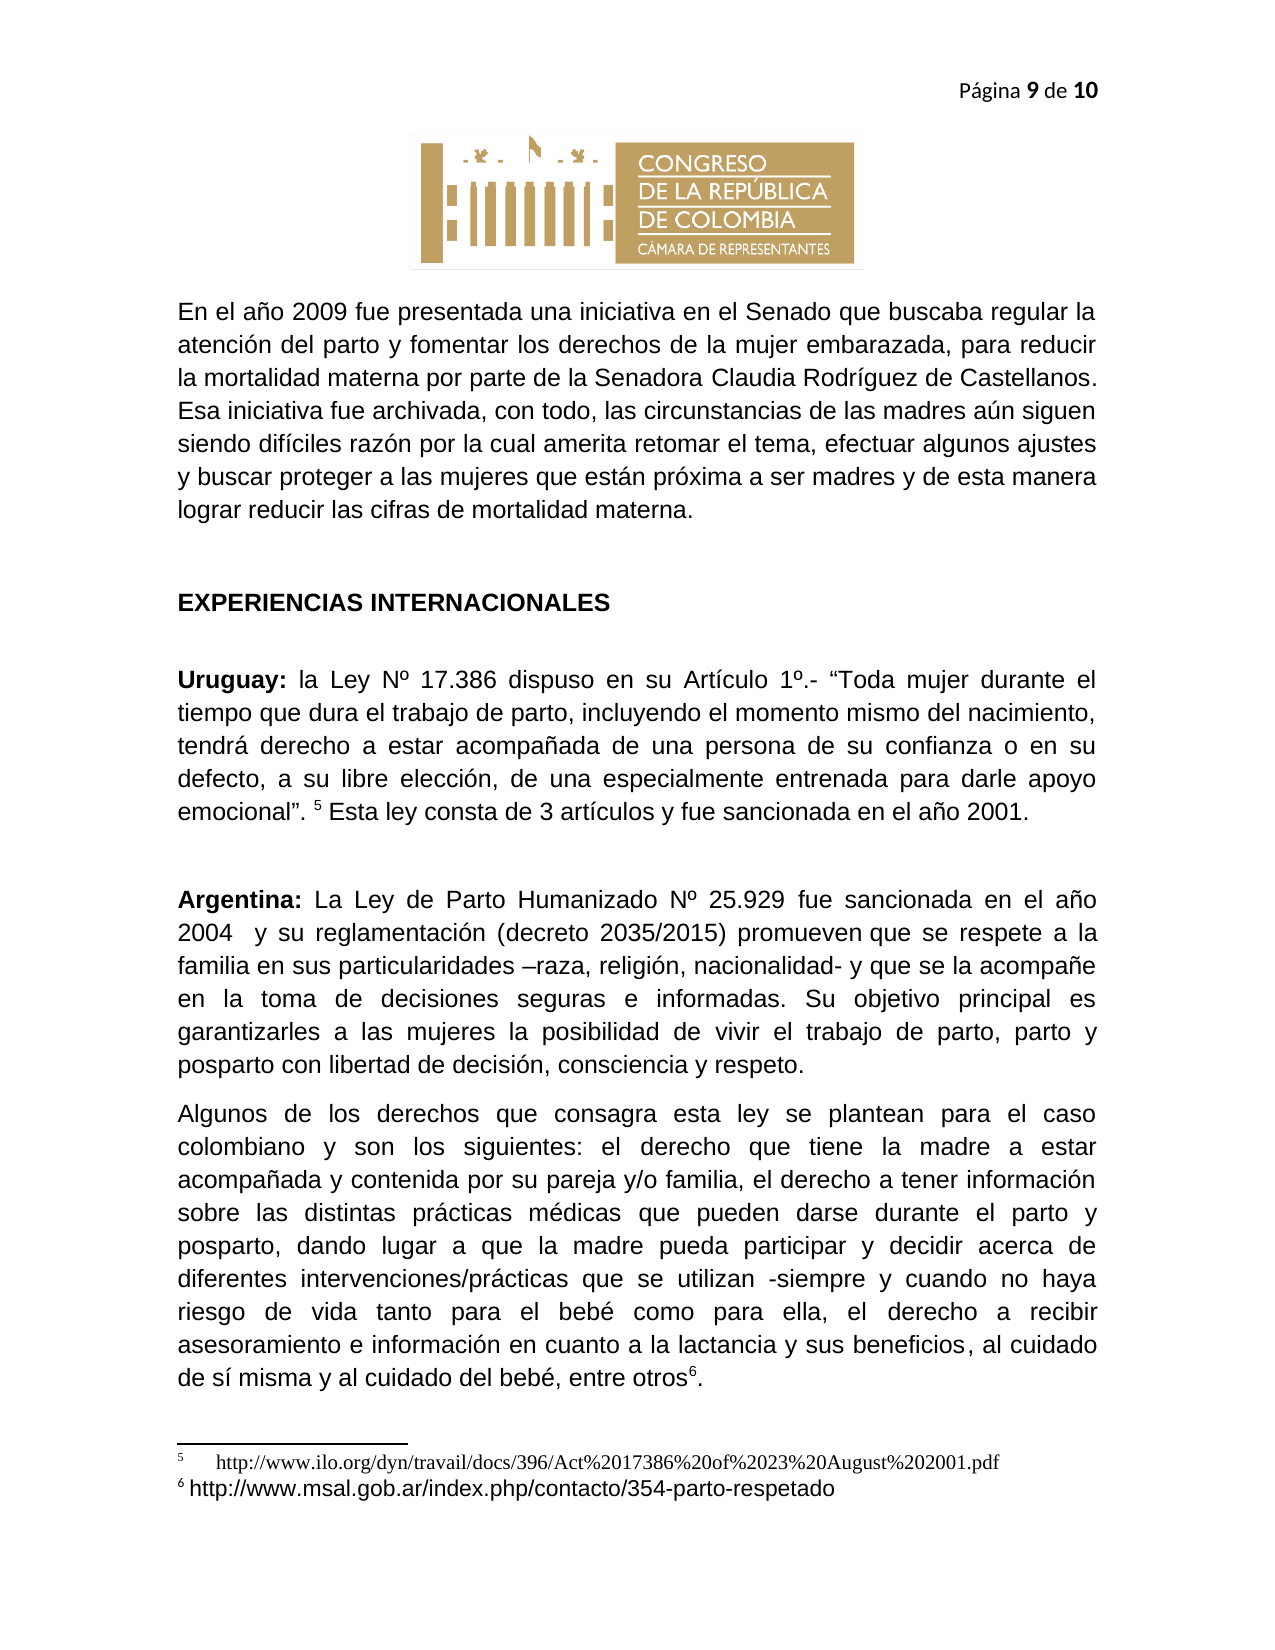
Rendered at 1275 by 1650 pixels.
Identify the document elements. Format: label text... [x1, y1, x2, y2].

text Algunos de los derechos que consagra esta ley se plantean para el caso colombiano y son los siguientes: el derecho que tiene la madre a estar acompañada y contenida por su pareja y/o familia, el derecho a tener información sobre las distintas prácticas médicas que pueden darse durante el parto y posparto, dando lugar a que la madre pueda participar y decidir acerca de diferentes intervenciones/prácticas que se utilizan -siempre y cuando no haya riesgo de vida tanto para el bebé como para ella, el derecho a recibir asesoramiento e información en cuanto a la lactancia y sus beneficios, al cuidado de sí misma y al cuidado del bebé, entre otros. [177, 1099, 1098, 1392]
picture [410, 134, 865, 270]
text EXPERIENCIAS INTERNACIONALES [177, 588, 1098, 617]
text Argentina: La Ley de Parto Humanizado Nº 25.929 fue sancionada en el año 2004 y su reglamentación (decreto 2035/2015) promueven que se respete a la familia en sus particularidades –raza, religión, nacionalidad- y que se la acompañe en la toma de decisiones seguras e informadas. Su objetivo principal es garantizarles a las mujeres la posibilidad de vivir el trabajo de parto, parto y posparto con libertad de decisión, consciencia y respeto. [177, 885, 1098, 1079]
text En el año 2009 fue presentada una iniciativa en el Senado que buscaba regular la atención del parto y fomentar los derechos de la mujer embarazada, para reducir la mortalidad materna por parte de la Senadora Claudia Rodríguez de Castellanos. Esa iniciativa fue archivada, con todo, las circunstancias de las madres aún siguen siendo difíciles razón por la cual amerita retomar el tema, efectuar algunos ajustes y buscar proteger a las mujeres que están próxima a ser madres y de esta manera lograr reducir las cifras de mortalidad materna. [177, 297, 1098, 524]
text Uruguay: la Ley Nº 17.386 dispuso en su Artículo 1º.- “Toda mujer durante el tiempo que dura el trabajo de parto, incluyendo el momento mismo del nacimiento, tendrá derecho a estar acompañada de una persona de su confianza o en su defecto, a su libre elección, de una especialmente entrenada para darle apoyo emocional”. Esta ley consta de 3 artículos y fue sancionada en el año 2001. [177, 665, 1098, 826]
